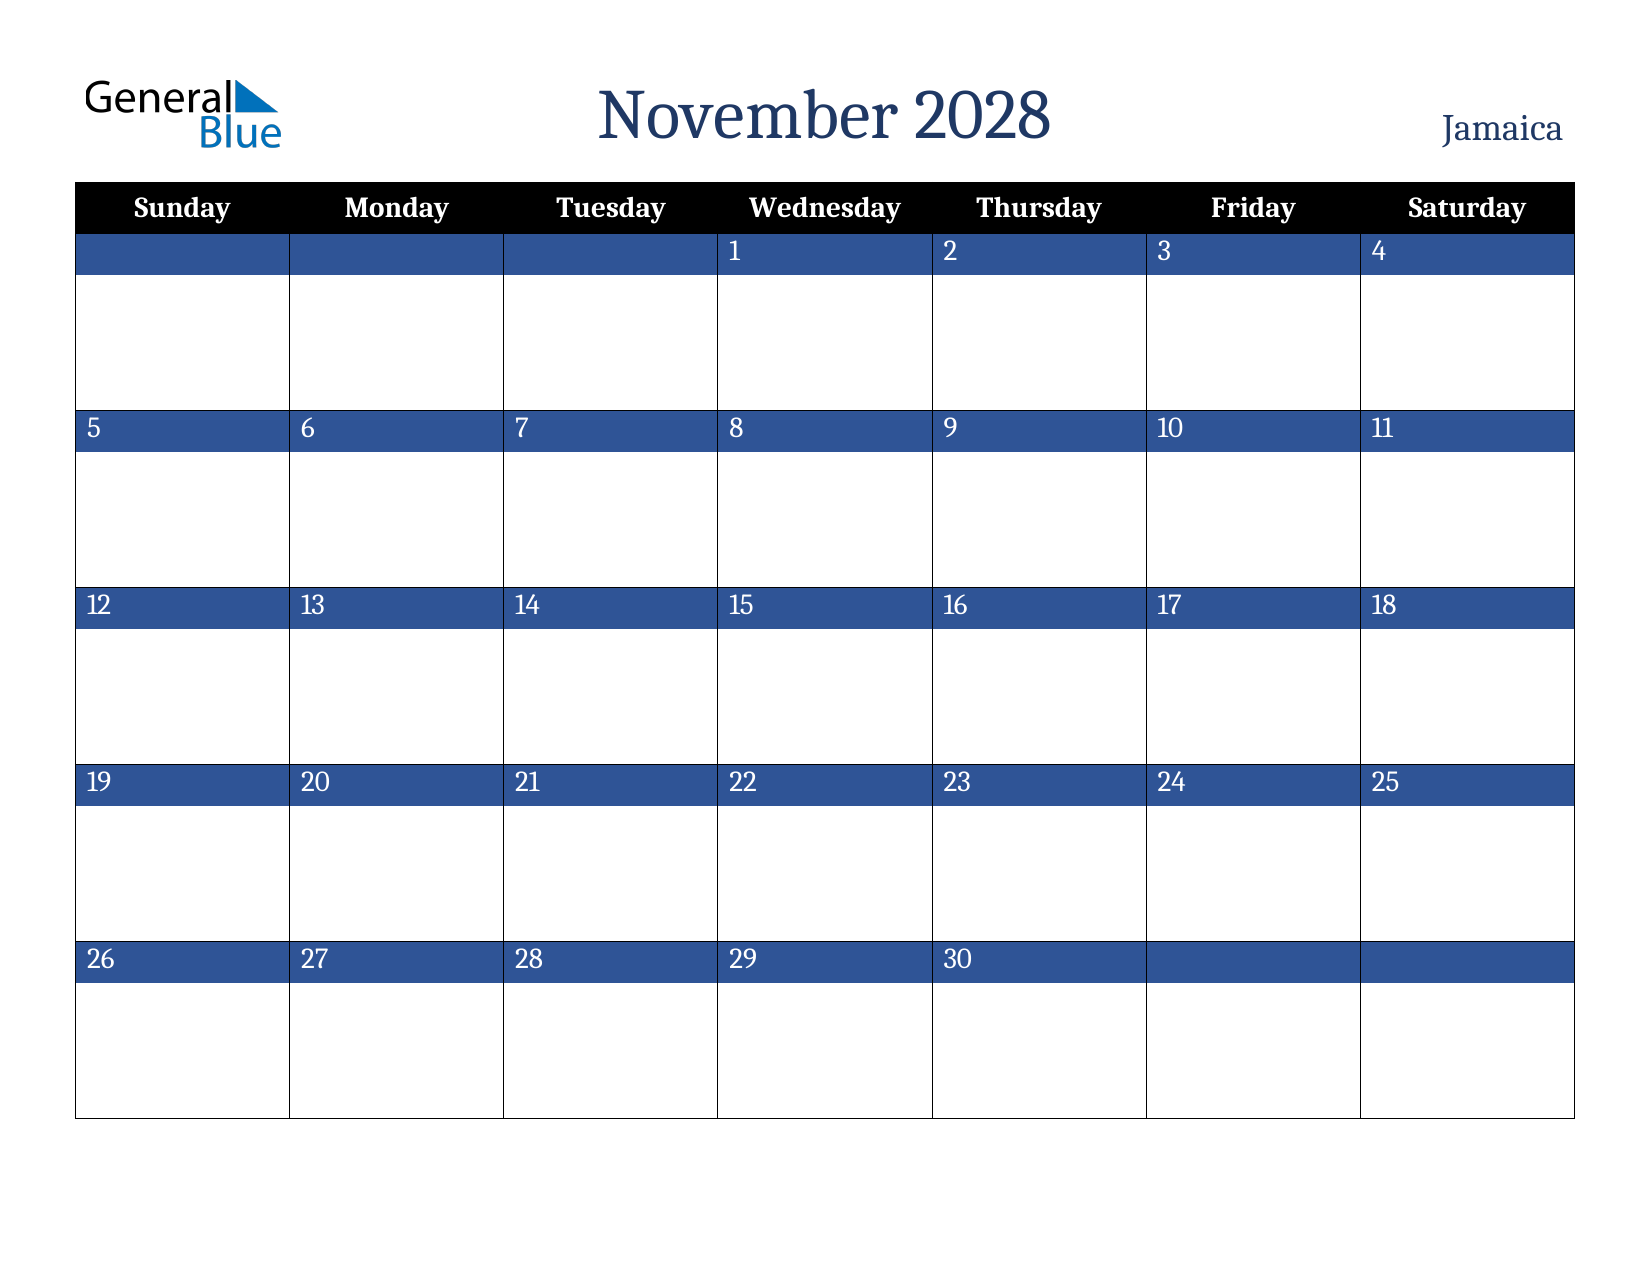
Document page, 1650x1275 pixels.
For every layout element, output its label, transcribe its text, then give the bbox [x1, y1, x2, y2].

picture [86, 80, 281, 148]
table_cell 5 [76, 411, 289, 452]
table_cell 13 [290, 588, 503, 629]
table_cell Tuesday [504, 183, 717, 233]
table_cell [718, 275, 932, 410]
table_cell [1147, 942, 1360, 983]
table_cell [290, 275, 503, 410]
table_cell [76, 983, 289, 1118]
table_cell 30 [933, 942, 1146, 983]
table_cell [1361, 806, 1574, 941]
table_cell 9 [933, 411, 1146, 452]
table_cell [1361, 629, 1574, 764]
table_header November 2028 [504, 75, 1146, 182]
table_cell 6 [290, 411, 503, 452]
table_cell [76, 629, 289, 764]
table_cell [1361, 452, 1574, 587]
table_cell 7 [504, 411, 717, 452]
table_cell 3 [1147, 234, 1360, 275]
table_cell 16 [933, 588, 1146, 629]
table_header [76, 75, 503, 182]
table_cell Thursday [933, 183, 1146, 233]
table_cell [504, 806, 717, 941]
table_cell 10 [1147, 411, 1360, 452]
table_cell [933, 275, 1146, 410]
table_cell [290, 452, 503, 587]
table_cell 26 [76, 942, 289, 983]
table_cell [504, 275, 717, 410]
table_cell 1 [718, 234, 932, 275]
table_cell 11 [1361, 411, 1574, 452]
table_cell 19 [76, 765, 289, 806]
table_cell [504, 452, 717, 587]
table_cell [76, 806, 289, 941]
table_cell [76, 452, 289, 587]
table_cell 21 [504, 765, 717, 806]
table_cell Sunday [76, 183, 289, 233]
table_cell [504, 629, 717, 764]
table_cell Wednesday [718, 183, 932, 233]
table_cell 20 [290, 765, 503, 806]
table_cell [290, 629, 503, 764]
table_cell [933, 806, 1146, 941]
table_cell [504, 234, 717, 275]
table_cell 14 [504, 588, 717, 629]
table_cell 25 [1361, 765, 1574, 806]
table_cell 24 [1147, 765, 1360, 806]
table_cell [290, 983, 503, 1118]
table_cell [1147, 629, 1360, 764]
table_cell [1361, 983, 1574, 1118]
table_cell [933, 983, 1146, 1118]
table_cell Monday [290, 183, 503, 233]
table_cell 12 [76, 588, 289, 629]
table_cell [718, 452, 932, 587]
table_cell [1361, 942, 1574, 983]
table_cell [504, 983, 717, 1118]
table_cell [1361, 275, 1574, 410]
table_cell 8 [718, 411, 932, 452]
table_cell 29 [718, 942, 932, 983]
table_cell [76, 234, 289, 275]
table_cell Friday [1147, 183, 1360, 233]
table_cell 28 [504, 942, 717, 983]
table_cell [718, 806, 932, 941]
table_cell [290, 806, 503, 941]
table_cell 4 [1361, 234, 1574, 275]
table_cell [933, 629, 1146, 764]
table_cell 15 [718, 588, 932, 629]
table_cell 27 [290, 942, 503, 983]
table_cell 22 [718, 765, 932, 806]
table_cell [1147, 983, 1360, 1118]
table_cell [290, 234, 503, 275]
table_cell [76, 275, 289, 410]
table_cell 23 [933, 765, 1146, 806]
table_cell 18 [1361, 588, 1574, 629]
table_cell [718, 983, 932, 1118]
table_cell 2 [933, 234, 1146, 275]
table_cell [933, 452, 1146, 587]
table_cell [1147, 806, 1360, 941]
table_cell [1147, 275, 1360, 410]
table_cell [718, 629, 932, 764]
table_cell 17 [1147, 588, 1360, 629]
table_cell Saturday [1361, 183, 1574, 233]
table_header Jamaica [1146, 75, 1574, 182]
table_cell [1147, 452, 1360, 587]
